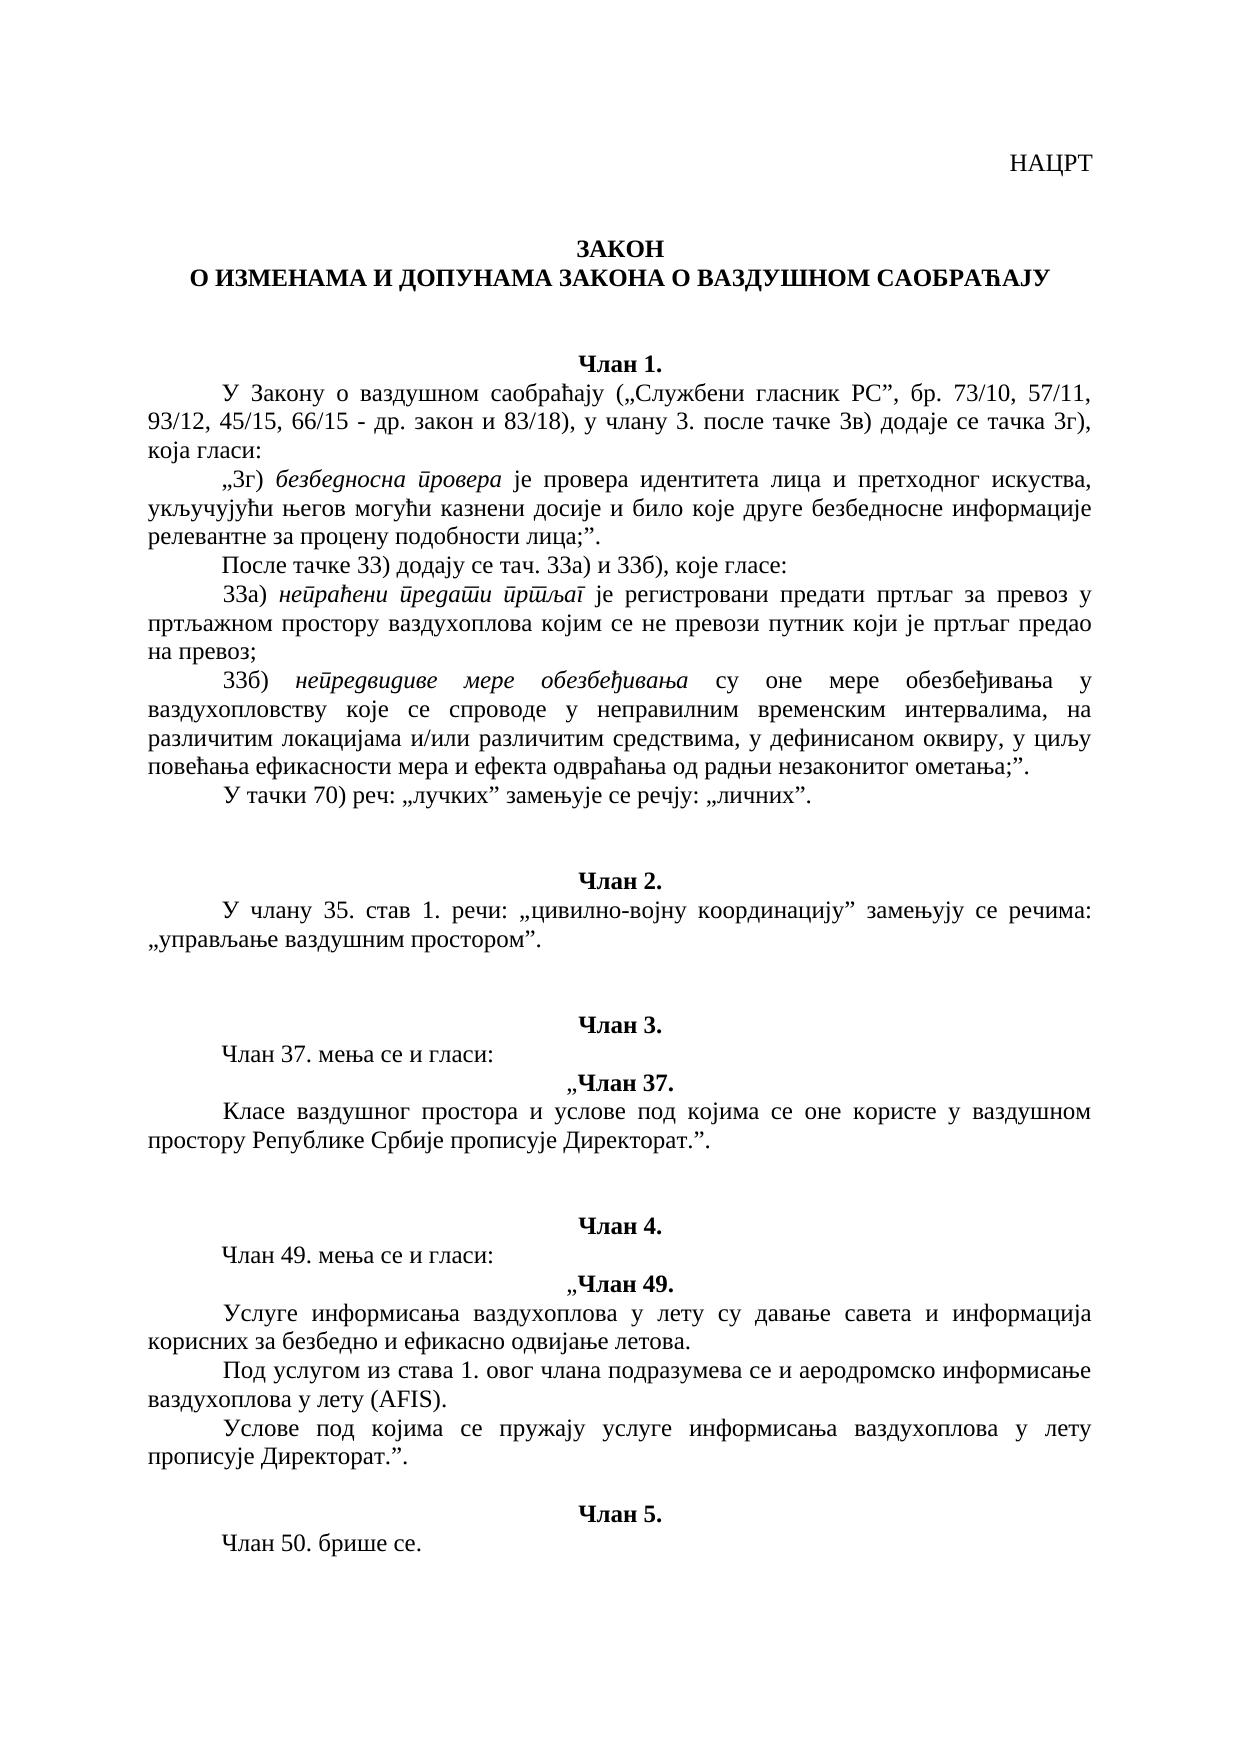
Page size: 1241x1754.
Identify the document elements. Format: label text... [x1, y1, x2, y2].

text „Члан 37. [148, 1068, 1093, 1096]
text Услуге информисања ваздухоплова у лету су давање савета и информација корисних за безбедно и ефикасно одвијање летова. [148, 1298, 1093, 1355]
text Члан 37. мења се и гласи: [148, 1039, 1093, 1068]
text 33б) непредвидиве мере обезбеђивања су оне мере обезбеђивања у ваздухопловству које се спроводе у неправилним временским интервалима, на различитим локацијама и/или различитим средствима, у дефинисаном оквиру, у циљу повећања ефикасности мера и ефекта одвраћања од радњи незаконитог ометања;ˮ. [148, 665, 1093, 780]
text Под услугом из става 1. овог члана подразумева се и аеродромско информисање ваздухоплова у лету (AFIS). [148, 1355, 1093, 1413]
text „3г) безбедносна провера је провера идентитета лица и претходног искуства, укључујући његов могући казнени досије и било које друге безбедносне информације релевантне за процену подобности лица;ˮ. [148, 464, 1093, 550]
text НАЦРТ [148, 148, 1093, 176]
text Члан 1. [148, 349, 1093, 378]
text У тачки 70) реч: „лучкихˮ замењује се речју: „личнихˮ. [148, 780, 1093, 809]
text После тачке 33) додају се тач. 33а) и 33б), које гласе: [148, 550, 1093, 579]
text У Закону о ваздушном саобраћају („Службени гласник РСˮ, бр. 73/10, 57/11, 93/12, 45/15, 66/15 - др. закон и 83/18), у члану 3. после тачке 3в) додаје се тачка 3г), која гласи: [148, 378, 1093, 464]
text ЗАКОН [148, 234, 1093, 263]
text Члан 50. брише се. [148, 1528, 1093, 1556]
text Члан 2. [148, 866, 1093, 895]
text У члану 35. став 1. речи: „цивилно-војну координацијуˮ замењују се речима: „управљање ваздушним просторомˮ. [148, 895, 1093, 953]
text Члан 4. [148, 1211, 1093, 1240]
text 33а) непраћени предати пртљаг је регистровани предати пртљаг за превоз у пртљажном простору ваздухоплова којим се не превози путник који је пртљаг предао на превоз; [148, 579, 1093, 665]
text Класе ваздушног простора и услове под којима се оне користе у ваздушном простору Републике Србије прописује Директорат.ˮ. [148, 1096, 1093, 1154]
text Услове под којима се пружају услуге информисања ваздухоплова у лету прописује Директорат.ˮ. [148, 1413, 1093, 1470]
text Члан 3. [148, 1010, 1093, 1039]
text „Члан 49. [148, 1269, 1093, 1298]
text Члан 5. [148, 1499, 1093, 1528]
text Члан 49. мења се и гласи: [148, 1240, 1093, 1269]
text О ИЗМЕНАМА И ДОПУНАМА ЗАКОНА О ВАЗДУШНОМ САОБРАЋАЈУ [148, 263, 1093, 291]
